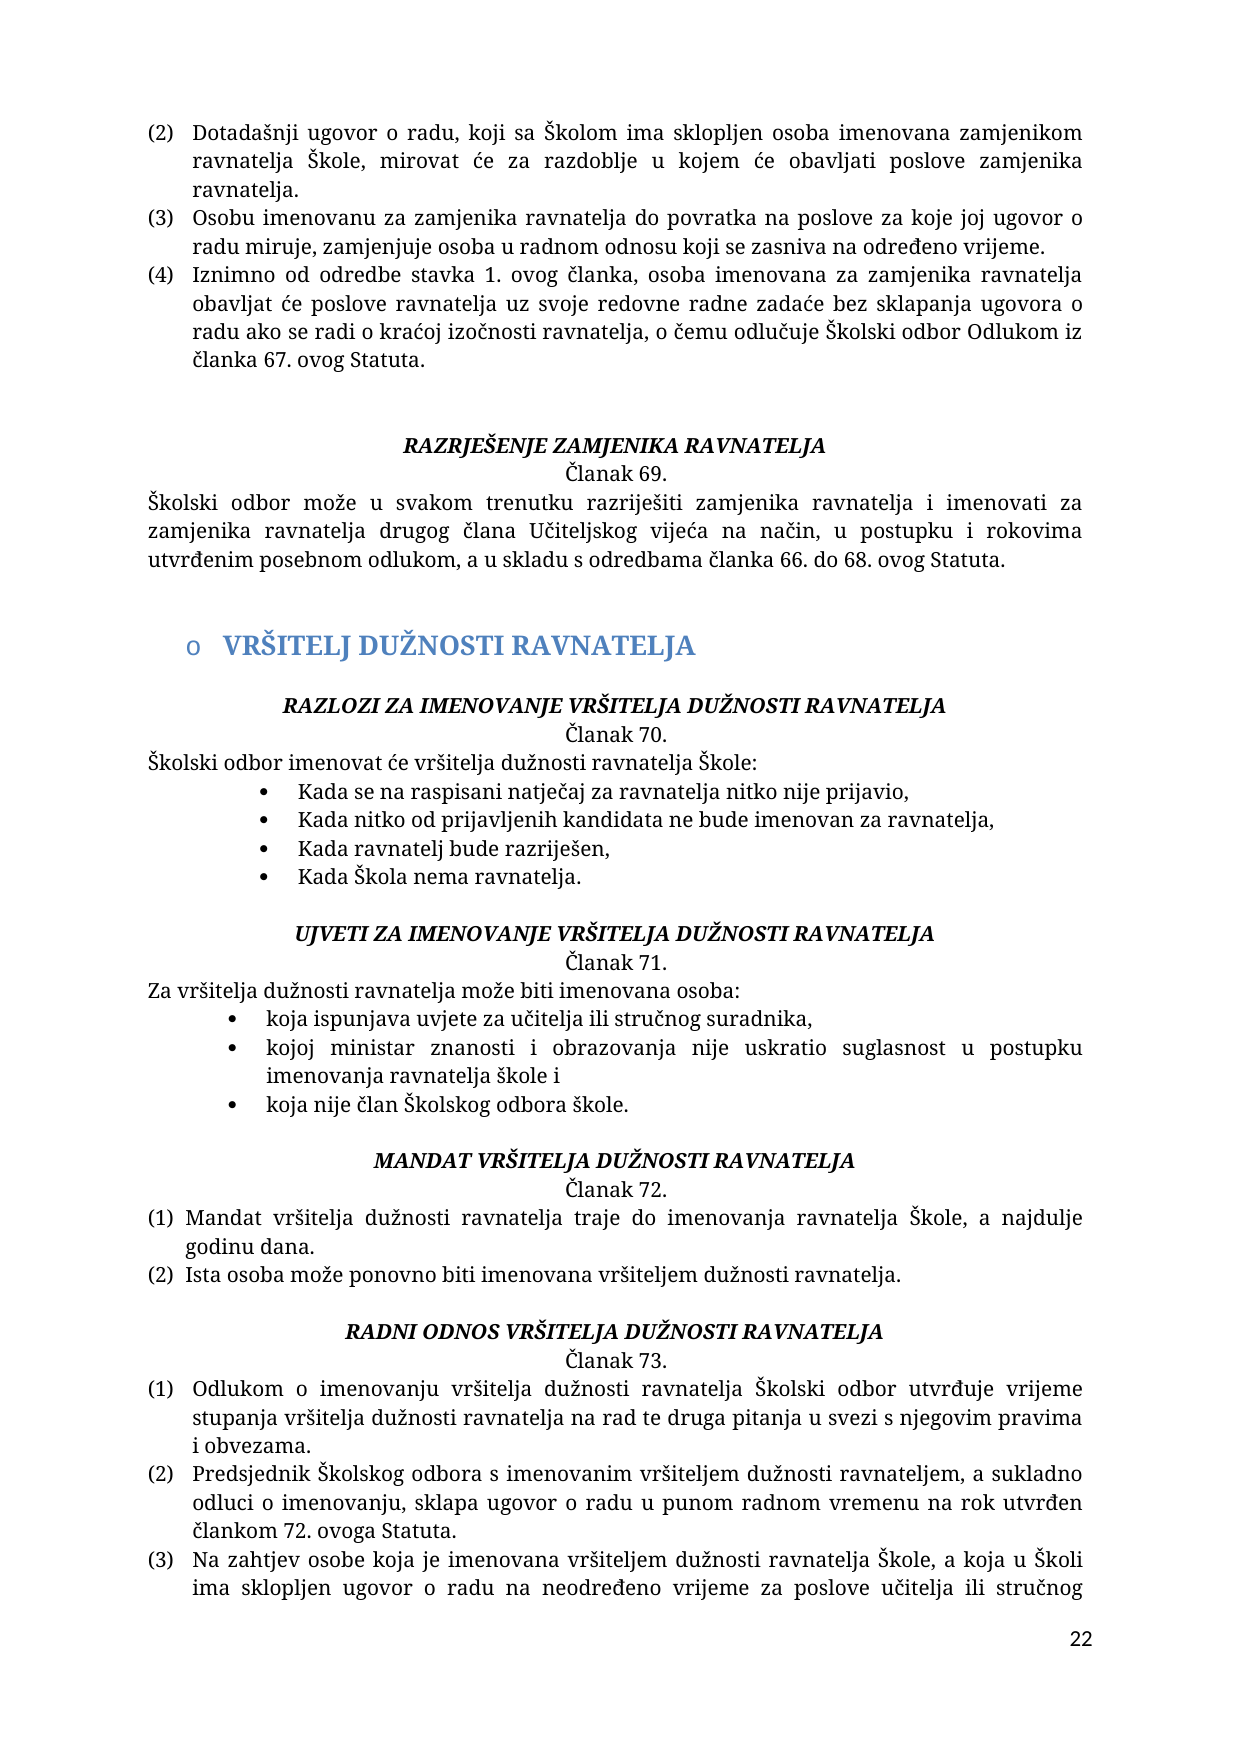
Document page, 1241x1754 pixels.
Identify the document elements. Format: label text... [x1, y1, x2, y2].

list Mandat vršitelja dužnosti ravnatelja traje do imenovanja ravnatelja Škole, a najdulje godinu dana. [148, 1203, 1084, 1260]
text Za vršitelja dužnosti ravnatelja može biti imenovana osoba: [148, 976, 1084, 1004]
text Školski odbor imenovat će vršitelja dužnosti ravnatelja Škole: [148, 748, 1084, 777]
text RAZRJEŠENJE ZAMJENIKA RAVNATELJA [148, 431, 1084, 459]
text Školski odbor može u svakom trenutku razriješiti zamjenika ravnatelja i imenovati za zamjenika ravnatelja drugog člana Učiteljskog vijeća na način, u postupku i rokovima utvrđenim posebnom odlukom, a u skladu s odredbama članka 66. do 68. ovog Statuta. [148, 488, 1084, 573]
list Kada Škola nema ravnatelja. [260, 862, 1084, 891]
list Kada se na raspisani natječaj za ravnatelja nitko nije prijavio, [260, 777, 1084, 805]
list Iznimno od odredbe stavka 1. ovog članka, osoba imenovana za zamjenika ravnatelja obavljat će poslove ravnatelja uz svoje redovne radne zadaće bez sklapanja ugovora o radu ako se radi o kraćoj izočnosti ravnatelja, o čemu odlučuje Školski odbor Odlukom iz članka 67. ovog Statuta. [148, 260, 1084, 374]
text Članak 69. [148, 459, 1084, 488]
list Ista osoba može ponovno biti imenovana vršiteljem dužnosti ravnatelja. [148, 1260, 1084, 1289]
list kojoj ministar znanosti i obrazovanja nije uskratio suglasnost u postupku imenovanja ravnatelja škole i [228, 1033, 1084, 1090]
text Članak 72. [148, 1175, 1084, 1203]
list koja nije član Školskog odbora škole. [228, 1090, 1084, 1118]
list Dotadašnji ugovor o radu, koji sa Školom ima sklopljen osoba imenovana zamjenikom ravnatelja Škole, mirovat će za razdoblje u kojem će obavljati poslove zamjenika ravnatelja. [148, 118, 1084, 203]
list Kada nitko od prijavljenih kandidata ne bude imenovan za ravnatelja, [260, 805, 1084, 834]
list koja ispunjava uvjete za učitelja ili stručnog suradnika, [228, 1004, 1084, 1033]
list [148, 1545, 1084, 1602]
text MANDAT VRŠITELJA DUŽNOSTI RAVNATELJA [148, 1147, 1084, 1175]
list Kada ravnatelj bude razriješen, [260, 834, 1084, 862]
list Odlukom o imenovanju vršitelja dužnosti ravnatelja Školski odbor utvrđuje vrijeme stupanja vršitelja dužnosti ravnatelja na rad te druga pitanja u svezi s njegovim pravima i obvezama. [148, 1374, 1084, 1459]
list Predsjednik Školskog odbora s imenovanim vršiteljem dužnosti ravnateljem, a sukladno odluci o imenovanju, sklapa ugovor o radu u punom radnom vremenu na rok utvrđen člankom 72. ovoga Statuta. [148, 1459, 1084, 1545]
text Članak 71. [148, 948, 1084, 976]
text UJVETI ZA IMENOVANJE VRŠITELJA DUŽNOSTI RAVNATELJA [148, 919, 1084, 948]
text Članak 70. [148, 720, 1084, 748]
list Osobu imenovanu za zamjenika ravnatelja do povratka na poslove za koje joj ugovor o radu miruje, zamjenjuje osoba u radnom odnosu koji se zasniva na određeno vrijeme. [148, 203, 1084, 260]
text RAZLOZI ZA IMENOVANJE VRŠITELJA DUŽNOSTI RAVNATELJA [148, 692, 1084, 720]
subtitle VRŠITELJ DUŽNOSTI RAVNATELJA [185, 626, 1092, 663]
text RADNI ODNOS VRŠITELJA DUŽNOSTI RAVNATELJA [148, 1317, 1084, 1346]
text Članak 73. [148, 1346, 1084, 1374]
